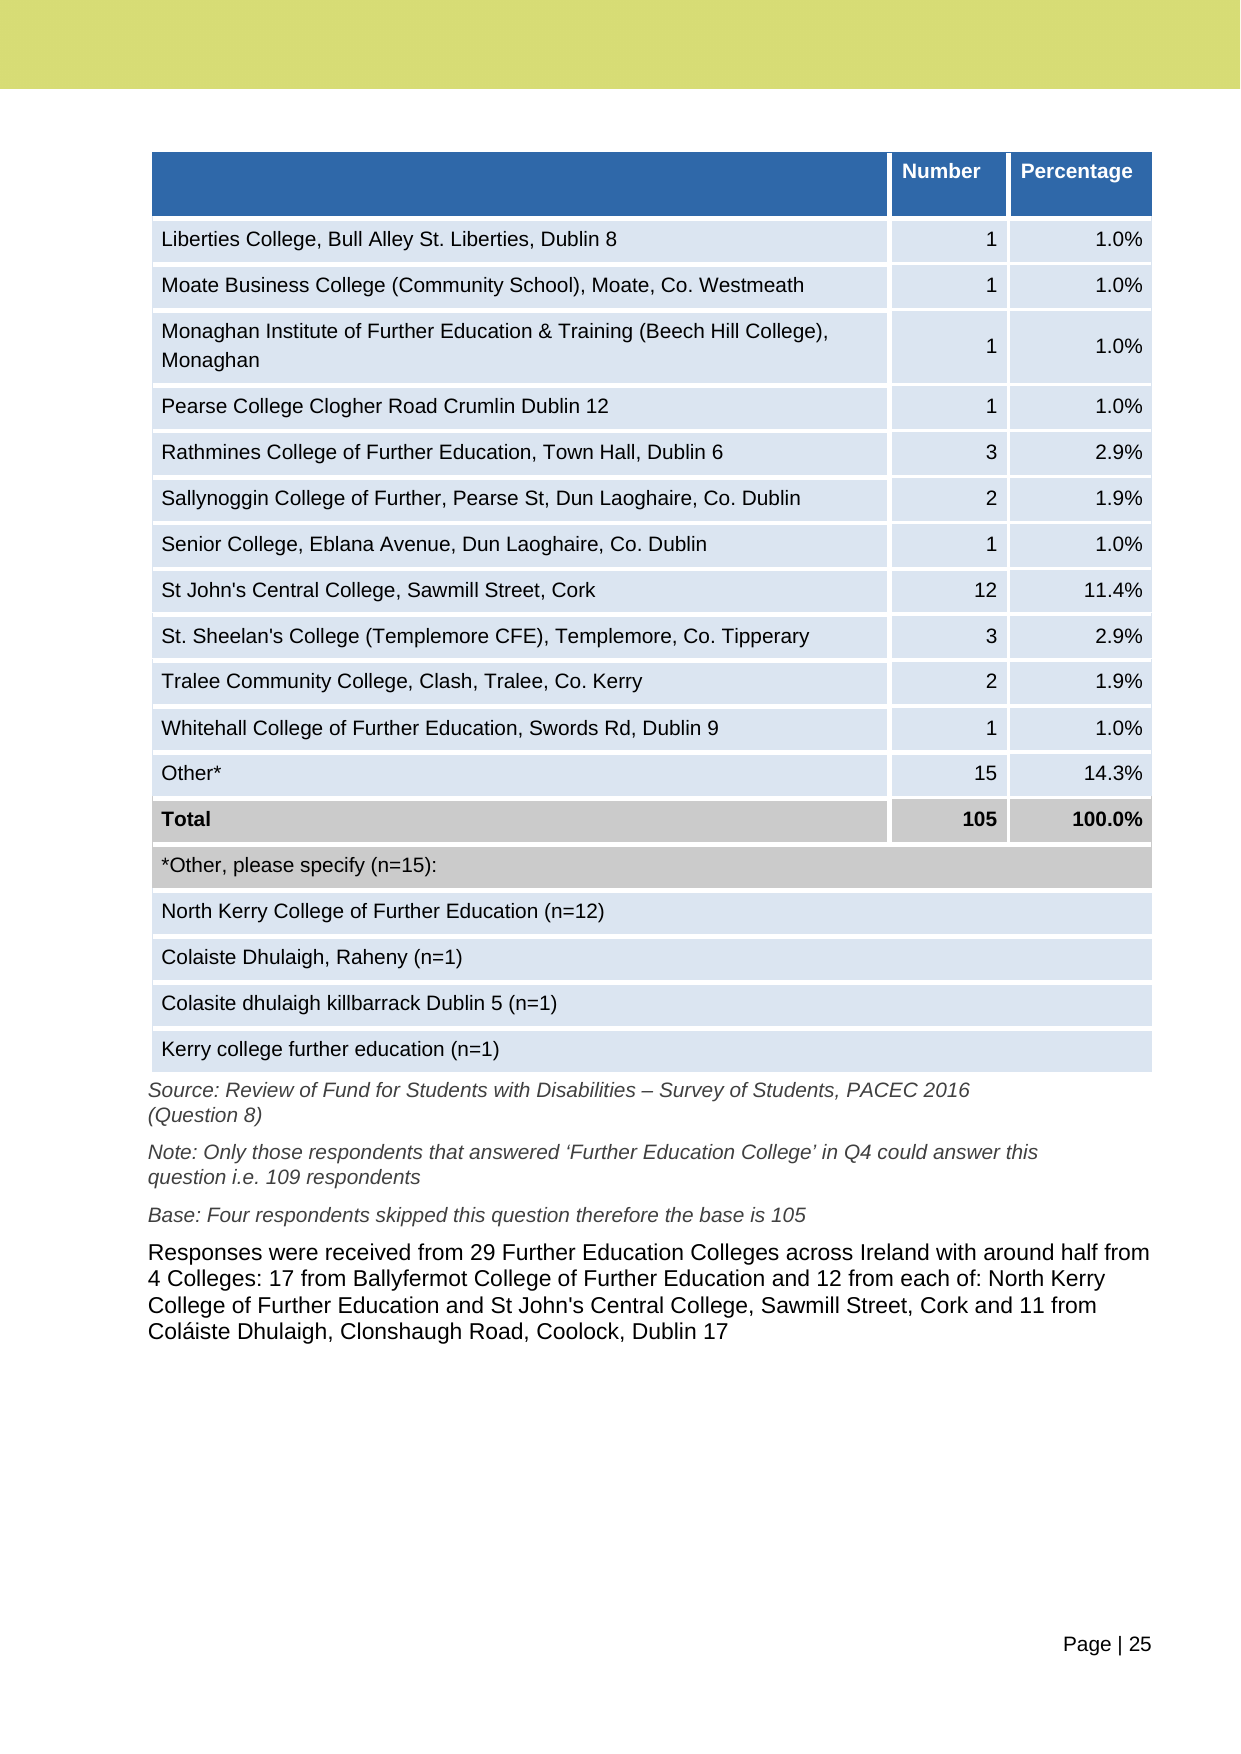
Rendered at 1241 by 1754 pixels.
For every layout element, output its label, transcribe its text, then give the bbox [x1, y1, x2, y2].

table_cell Pearse College Clogher Road Crumlin Dublin 12 [152, 384, 887, 429]
table_header [152, 152, 889, 216]
table_cell 11.4% [1010, 567, 1152, 612]
table_cell 2.9% [1010, 429, 1152, 475]
table_cell 3 [892, 616, 1007, 658]
table_cell 2 [892, 478, 1007, 521]
table_cell Other* [152, 751, 887, 796]
table_cell 1.0% [1010, 216, 1152, 262]
table_cell 105 [892, 799, 1007, 842]
table_cell Kerry college further education (n=1) [152, 1027, 1152, 1072]
table_cell Whitehall College of Further Education, Swords Rd, Dublin 9 [152, 705, 887, 750]
table_cell 1.0% [1010, 521, 1152, 567]
table_cell 1 [892, 524, 1007, 567]
table_cell St John's Central College, Sawmill Street, Cork [152, 568, 887, 612]
table_header Number [892, 152, 1008, 216]
table_header Percentage [1011, 152, 1152, 216]
table_cell 1.0% [1010, 704, 1152, 750]
table_cell *Other, please specify (n=15): [152, 842, 1152, 888]
table_cell 3 [892, 432, 1007, 475]
table_cell 1 [892, 265, 1007, 308]
table_cell Moate Business College (Community School), Moate, Co. Westmeath [152, 263, 887, 308]
table_cell 2 [892, 662, 1007, 704]
picture [0, 0, 1241, 89]
table_cell Monaghan Institute of Further Education & Training (Beech Hill College), Monaghan [152, 309, 887, 383]
table_cell 1 [892, 221, 1007, 262]
table_cell Rathmines College of Further Education, Town Hall, Dublin 6 [152, 430, 887, 475]
table_cell St. Sheelan's College (Templemore CFE), Templemore, Co. Tipperary [152, 614, 887, 658]
table_cell Liberties College, Bull Alley St. Liberties, Dublin 8 [152, 217, 887, 262]
table_cell 14.3% [1010, 750, 1152, 796]
table_cell Colasite dhulaigh killbarrack Dublin 5 (n=1) [152, 981, 1152, 1026]
table_cell 100.0% [1010, 796, 1152, 842]
table_cell Total [152, 797, 887, 842]
table_cell Sallynoggin College of Further, Pearse St, Dun Laoghaire, Co. Dublin [152, 476, 887, 521]
table_cell 2.9% [1010, 613, 1152, 658]
table_cell 1.0% [1010, 262, 1152, 308]
table_cell 1 [892, 311, 1007, 383]
table_cell 1.0% [1010, 383, 1152, 429]
text Responses were received from 29 Further Education Colleges across Ireland with around half from 4 Colleges: 17 from Ballyfermot College of Further Education and 12 from each of: North Kerry College of Further Education and St John's Central College, Sawmill Street, Cork and 11 from Coláiste Dhulaigh, Clonshaugh Road, Coolock, Dublin 17 [148, 1239, 1152, 1344]
table_cell Tralee Community College, Clash, Tralee, Co. Kerry [152, 660, 887, 704]
table_cell 1.9% [1010, 659, 1152, 704]
table_cell 1 [892, 708, 1007, 750]
table_cell 12 [892, 571, 1007, 612]
table_cell 1 [892, 386, 1007, 429]
text Note: Only those respondents that answered ‘Further Education College’ in Q4 could answer this question i.e. 109 respondents [148, 1139, 1062, 1189]
table_cell 1.0% [1010, 308, 1152, 383]
text Base: Four respondents skipped this question therefore the base is 105 [148, 1202, 1062, 1227]
table_cell Colaiste Dhulaigh, Raheny (n=1) [152, 935, 1152, 980]
text Source: Review of Fund for Students with Disabilities – Survey of Students, PACEC 2016 (Question 8) [148, 1077, 1062, 1127]
table_cell North Kerry College of Further Education (n=12) [152, 889, 1152, 934]
table_cell 1.9% [1010, 475, 1152, 521]
table_cell Senior College, Eblana Avenue, Dun Laoghaire, Co. Dublin [152, 522, 887, 567]
table_cell 15 [892, 755, 1007, 796]
